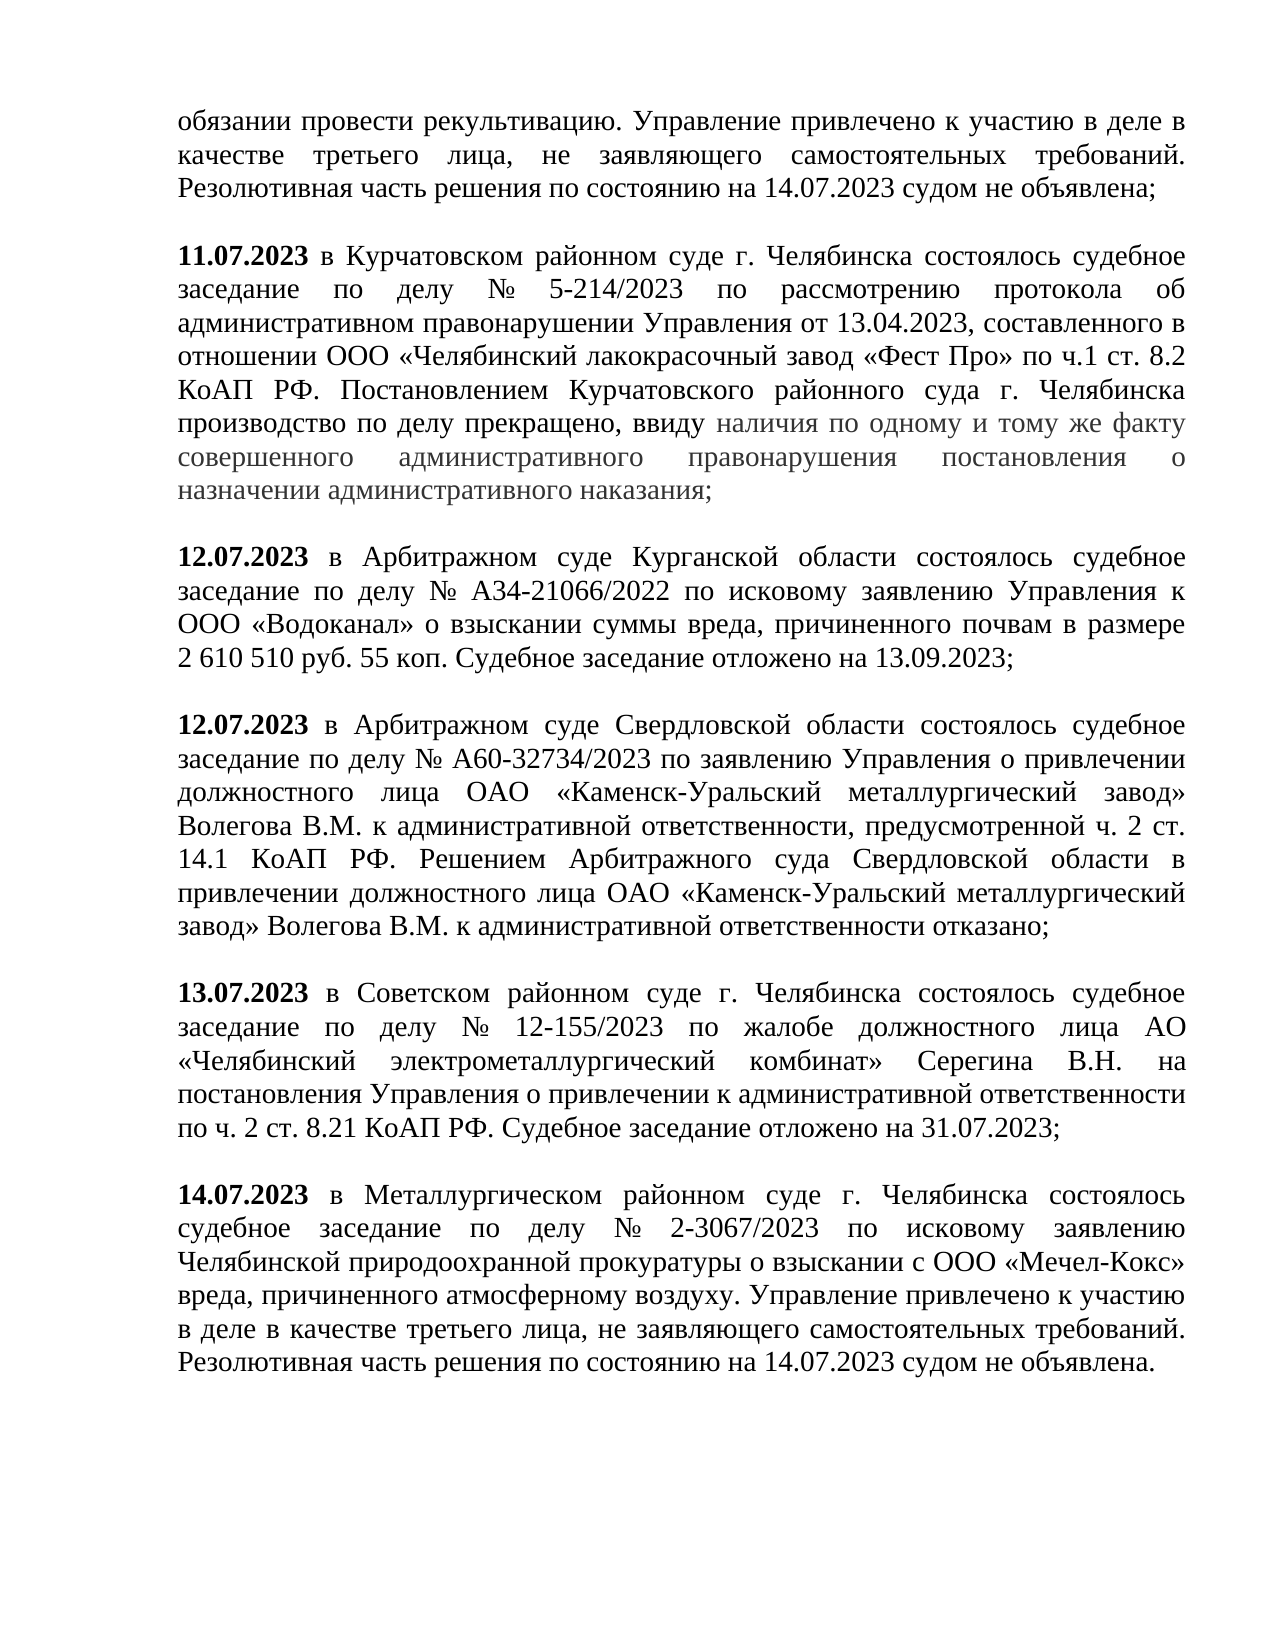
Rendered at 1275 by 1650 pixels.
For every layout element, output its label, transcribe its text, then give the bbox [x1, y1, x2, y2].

text 11.07.2023 в Курчатовском районном суде г. Челябинска состоялось судебное заседание по делу № 5-214/2023 по рассмотрению протокола об административном правонарушении Управления от 13.04.2023, составленного в отношении ООО «Челябинский лакокрасочный завод «Фест Про» по ч.1 ст. 8.2 КоАП РФ. Постановлением Курчатовского районного суда г. Челябинска производство по делу прекращено, ввиду наличия по одному и тому же факту совершенного административного правонарушения постановления о назначении административного наказания; [177, 238, 1186, 439]
text 12.07.2023 в Арбитражном суде Курганской области состоялось судебное заседание по делу № А34-21066/2022 по исковому заявлению Управления к ООО «Водоканал» о взыскании суммы вреда, причиненного почвам в размере 2 610 510 руб. 55 коп. Судебное заседание отложено на 13.09.2023; [177, 539, 1186, 674]
text 13.07.2023 в Советском районном суде г. Челябинска состоялось судебное заседание по делу № 12-155/2023 по жалобе должностного лица АО «Челябинский электрометаллургический комбинат» Серегина В.Н. на постановления Управления о привлечении к административной ответственности по ч. 2 ст. 8.21 КоАП РФ. Судебное заседание отложено на 31.07.2023; [177, 976, 1186, 1143]
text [177, 103, 1186, 204]
text 14.07.2023 в Металлургическом районном суде г. Челябинска состоялось судебное заседание по делу № 2-3067/2023 по исковому заявлению Челябинской природоохранной прокуратуры о взыскании с ООО «Мечел-Кокс» вреда, причиненного атмосферному воздуху. Управление привлечено к участию в деле в качестве третьего лица, не заявляющего самостоятельных требований. Резолютивная часть решения по состоянию на 14.07.2023 судом не объявлена. [177, 1177, 1186, 1378]
text 12.07.2023 в Арбитражном суде Свердловской области состоялось судебное заседание по делу № А60-32734/2023 по заявлению Управления о привлечении должностного лица ОАО «Каменск-Уральский металлургический завод» Волегова В.М. к административной ответственности, предусмотренной ч. 2 ст. 14.1 КоАП РФ. Решением Арбитражного суда Свердловской области в привлечении должностного лица ОАО «Каменск-Уральский металлургический завод» Волегова В.М. к административной ответственности отказано; [177, 707, 1186, 942]
text 11.07.2023 в Курчатовском районном суде г. Челябинска состоялось судебное заседание по делу № 5-214/2023 по рассмотрению протокола об административном правонарушении Управления от 13.04.2023, составленного в отношении ООО «Челябинский лакокрасочный завод «Фест Про» по ч.1 ст. 8.2 КоАП РФ. Постановлением Курчатовского районного суда г. Челябинска производство по делу прекращено, ввиду наличия по одному и тому же факту совершенного административного правонарушения постановления о назначении административного наказания; [177, 472, 1186, 506]
